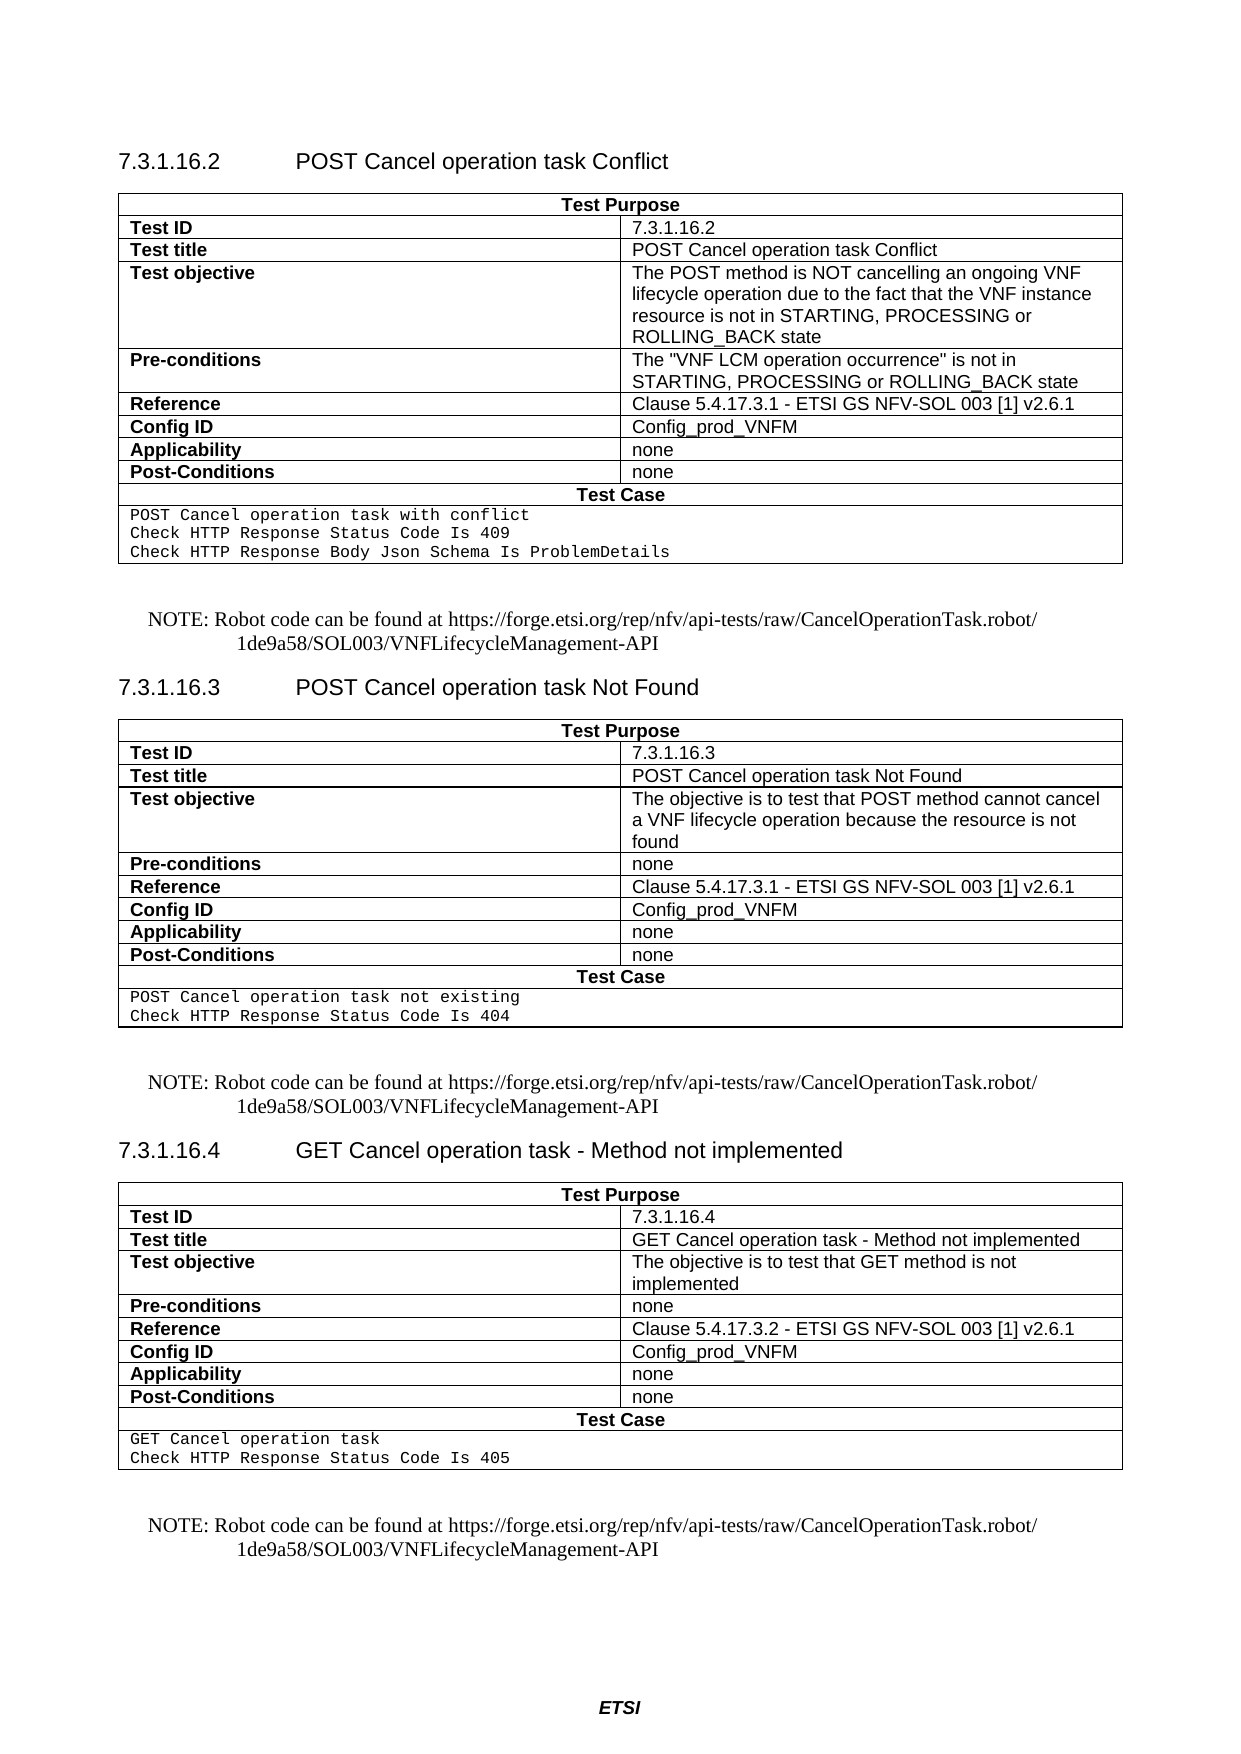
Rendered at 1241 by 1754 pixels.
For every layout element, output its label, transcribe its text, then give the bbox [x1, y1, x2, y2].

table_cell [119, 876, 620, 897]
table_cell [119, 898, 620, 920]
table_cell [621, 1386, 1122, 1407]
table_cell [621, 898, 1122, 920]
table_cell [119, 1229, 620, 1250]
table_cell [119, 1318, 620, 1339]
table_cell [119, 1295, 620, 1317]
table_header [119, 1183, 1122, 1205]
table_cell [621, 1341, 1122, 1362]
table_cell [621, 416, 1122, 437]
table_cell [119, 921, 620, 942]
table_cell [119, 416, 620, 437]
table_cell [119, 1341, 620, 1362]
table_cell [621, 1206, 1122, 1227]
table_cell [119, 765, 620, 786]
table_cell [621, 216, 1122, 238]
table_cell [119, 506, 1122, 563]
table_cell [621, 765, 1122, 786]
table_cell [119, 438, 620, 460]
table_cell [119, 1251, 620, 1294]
text NOTE: Robot code can be found at https://forge.etsi.org/rep/nfv/api-tests/raw/CancelOperationTask.robot/1de9a58/SOL003/VNFLifecycleManagement-API [148, 1070, 1122, 1118]
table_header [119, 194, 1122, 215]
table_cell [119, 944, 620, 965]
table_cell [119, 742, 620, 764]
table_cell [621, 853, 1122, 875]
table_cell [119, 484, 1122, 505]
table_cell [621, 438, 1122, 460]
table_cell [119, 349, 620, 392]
text NOTE: Robot code can be found at https://forge.etsi.org/rep/nfv/api-tests/raw/CancelOperationTask.robot/1de9a58/SOL003/VNFLifecycleManagement-API [148, 607, 1122, 655]
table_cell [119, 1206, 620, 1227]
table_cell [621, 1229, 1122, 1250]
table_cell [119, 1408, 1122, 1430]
subtitle 7.3.1.16.3 POST Cancel operation task Not Found [118, 673, 1122, 700]
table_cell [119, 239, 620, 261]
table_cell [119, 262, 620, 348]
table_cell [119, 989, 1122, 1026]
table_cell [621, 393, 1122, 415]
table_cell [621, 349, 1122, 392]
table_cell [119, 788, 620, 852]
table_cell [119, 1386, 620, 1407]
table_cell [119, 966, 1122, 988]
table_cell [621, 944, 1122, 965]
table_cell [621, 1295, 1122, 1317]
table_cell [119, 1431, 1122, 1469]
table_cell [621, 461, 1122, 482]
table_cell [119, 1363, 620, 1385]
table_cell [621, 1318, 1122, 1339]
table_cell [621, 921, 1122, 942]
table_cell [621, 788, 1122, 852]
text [148, 1512, 1122, 1561]
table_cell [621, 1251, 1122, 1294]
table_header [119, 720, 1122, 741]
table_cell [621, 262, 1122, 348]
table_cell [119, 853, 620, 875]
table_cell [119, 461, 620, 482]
subtitle 7.3.1.16.2 POST Cancel operation task Conflict [118, 148, 1122, 174]
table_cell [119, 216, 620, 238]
subtitle 7.3.1.16.4 GET Cancel operation task - Method not implemented [118, 1137, 1122, 1163]
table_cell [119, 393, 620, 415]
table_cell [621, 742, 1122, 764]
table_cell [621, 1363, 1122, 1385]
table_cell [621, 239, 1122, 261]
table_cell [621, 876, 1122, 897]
